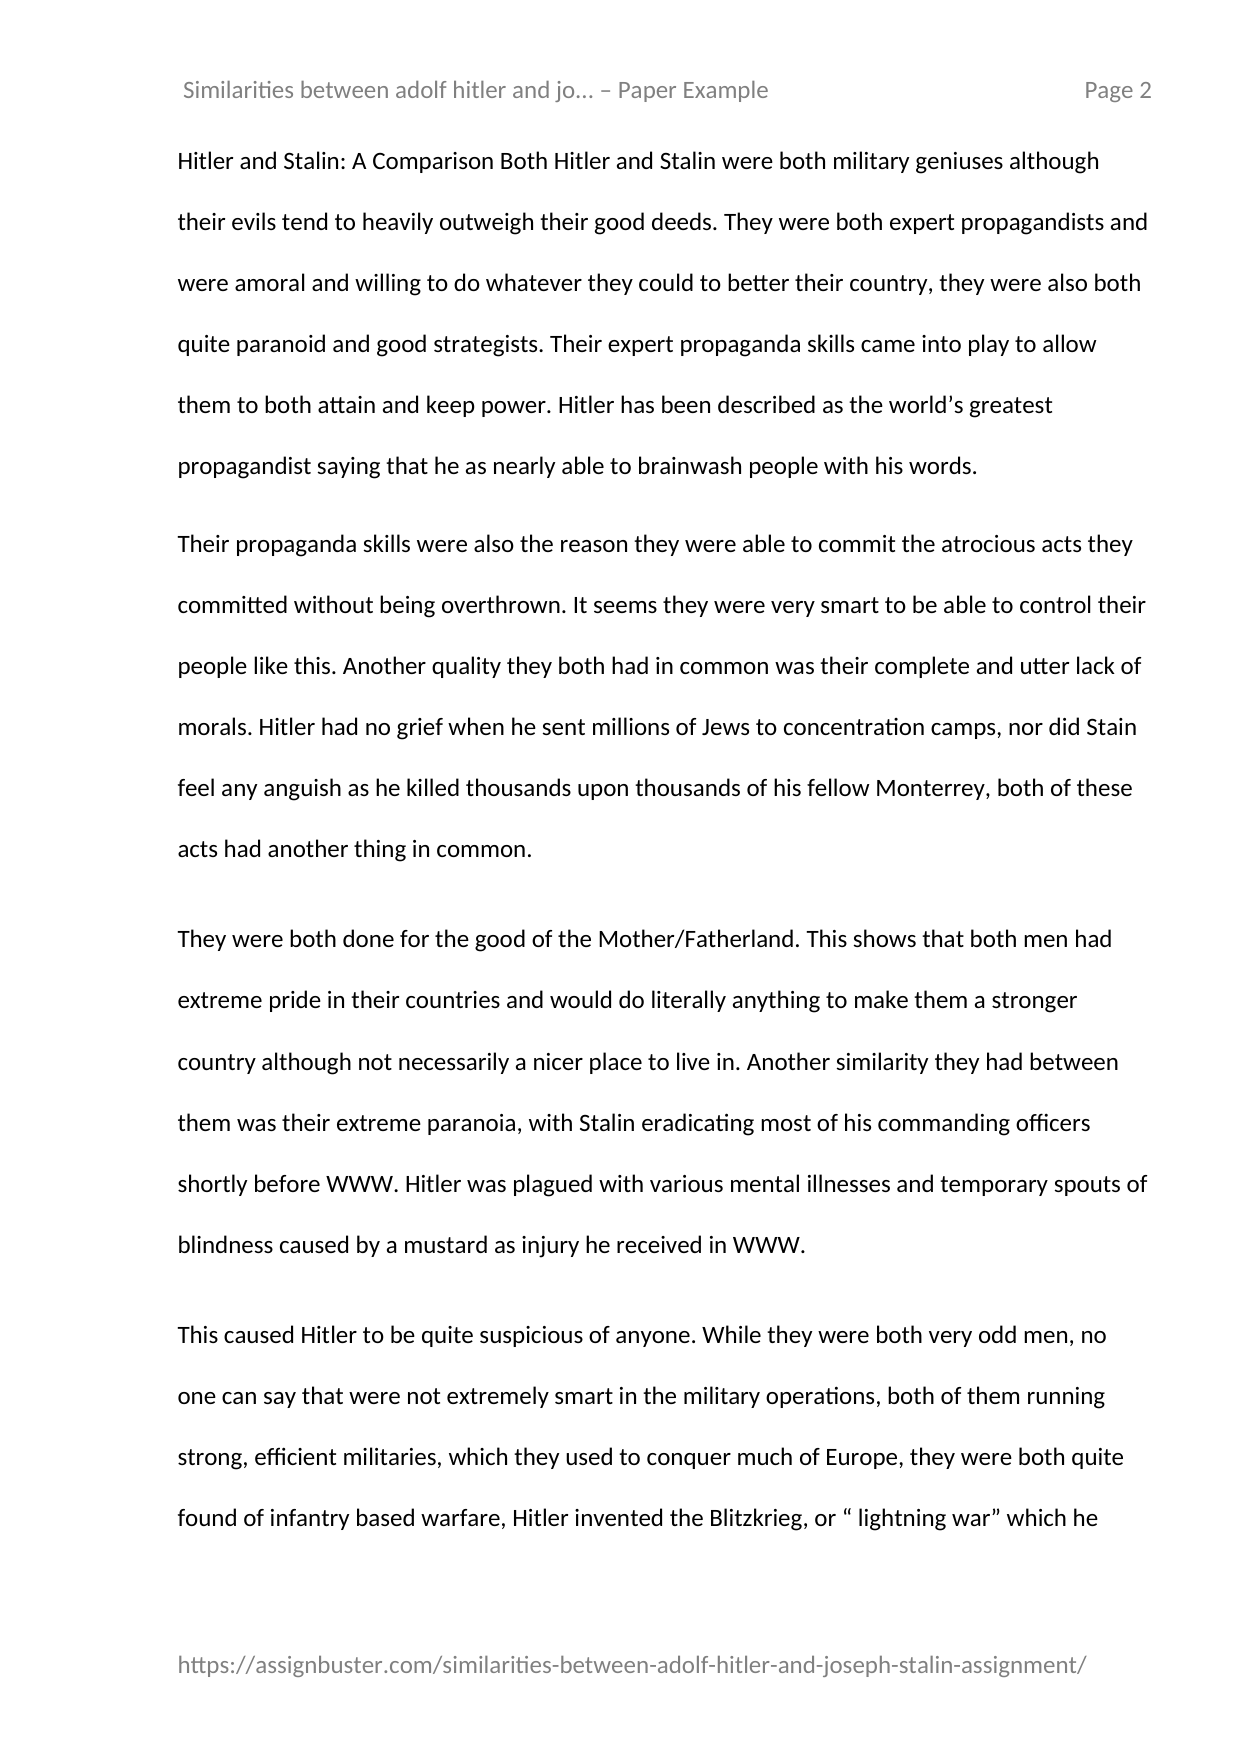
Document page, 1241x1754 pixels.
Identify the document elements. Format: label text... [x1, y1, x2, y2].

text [177, 1319, 1152, 1533]
text Their propaganda skills were also the reason they were able to commit the atrocious acts they committed without being overthrown. It seems they were very smart to be able to control their people like this. Another quality they both had in common was their complete and utter lack of morals. Hitler had no grief when he sent millions of Jews to concentration camps, nor did Stain feel any anguish as he killed thousands upon thousands of his fellow Monterrey, both of these acts had another thing in common. [177, 528, 1152, 864]
text Hitler and Stalin: A Comparison Both Hitler and Stalin were both military geniuses although their evils tend to heavily outweigh their good deeds. They were both expert propagandists and were amoral and willing to do whatever they could to better their country, they were also both quite paranoid and good strategists. Their expert propaganda skills came into play to allow them to both attain and keep power. Hitler has been described as the world’s greatest propagandist saying that he as nearly able to brainwash people with his words. [177, 145, 1152, 481]
text They were both done for the good of the Mother/Fatherland. This shows that both men had extreme pride in their countries and would do literally anything to make them a stronger country although not necessarily a nicer place to live in. Another similarity they had between them was their extreme paranoia, with Stalin eradicating most of his commanding officers shortly before WWW. Hitler was plagued with various mental illnesses and temporary spouts of blindness caused by a mustard as injury he received in WWW. [177, 924, 1152, 1259]
